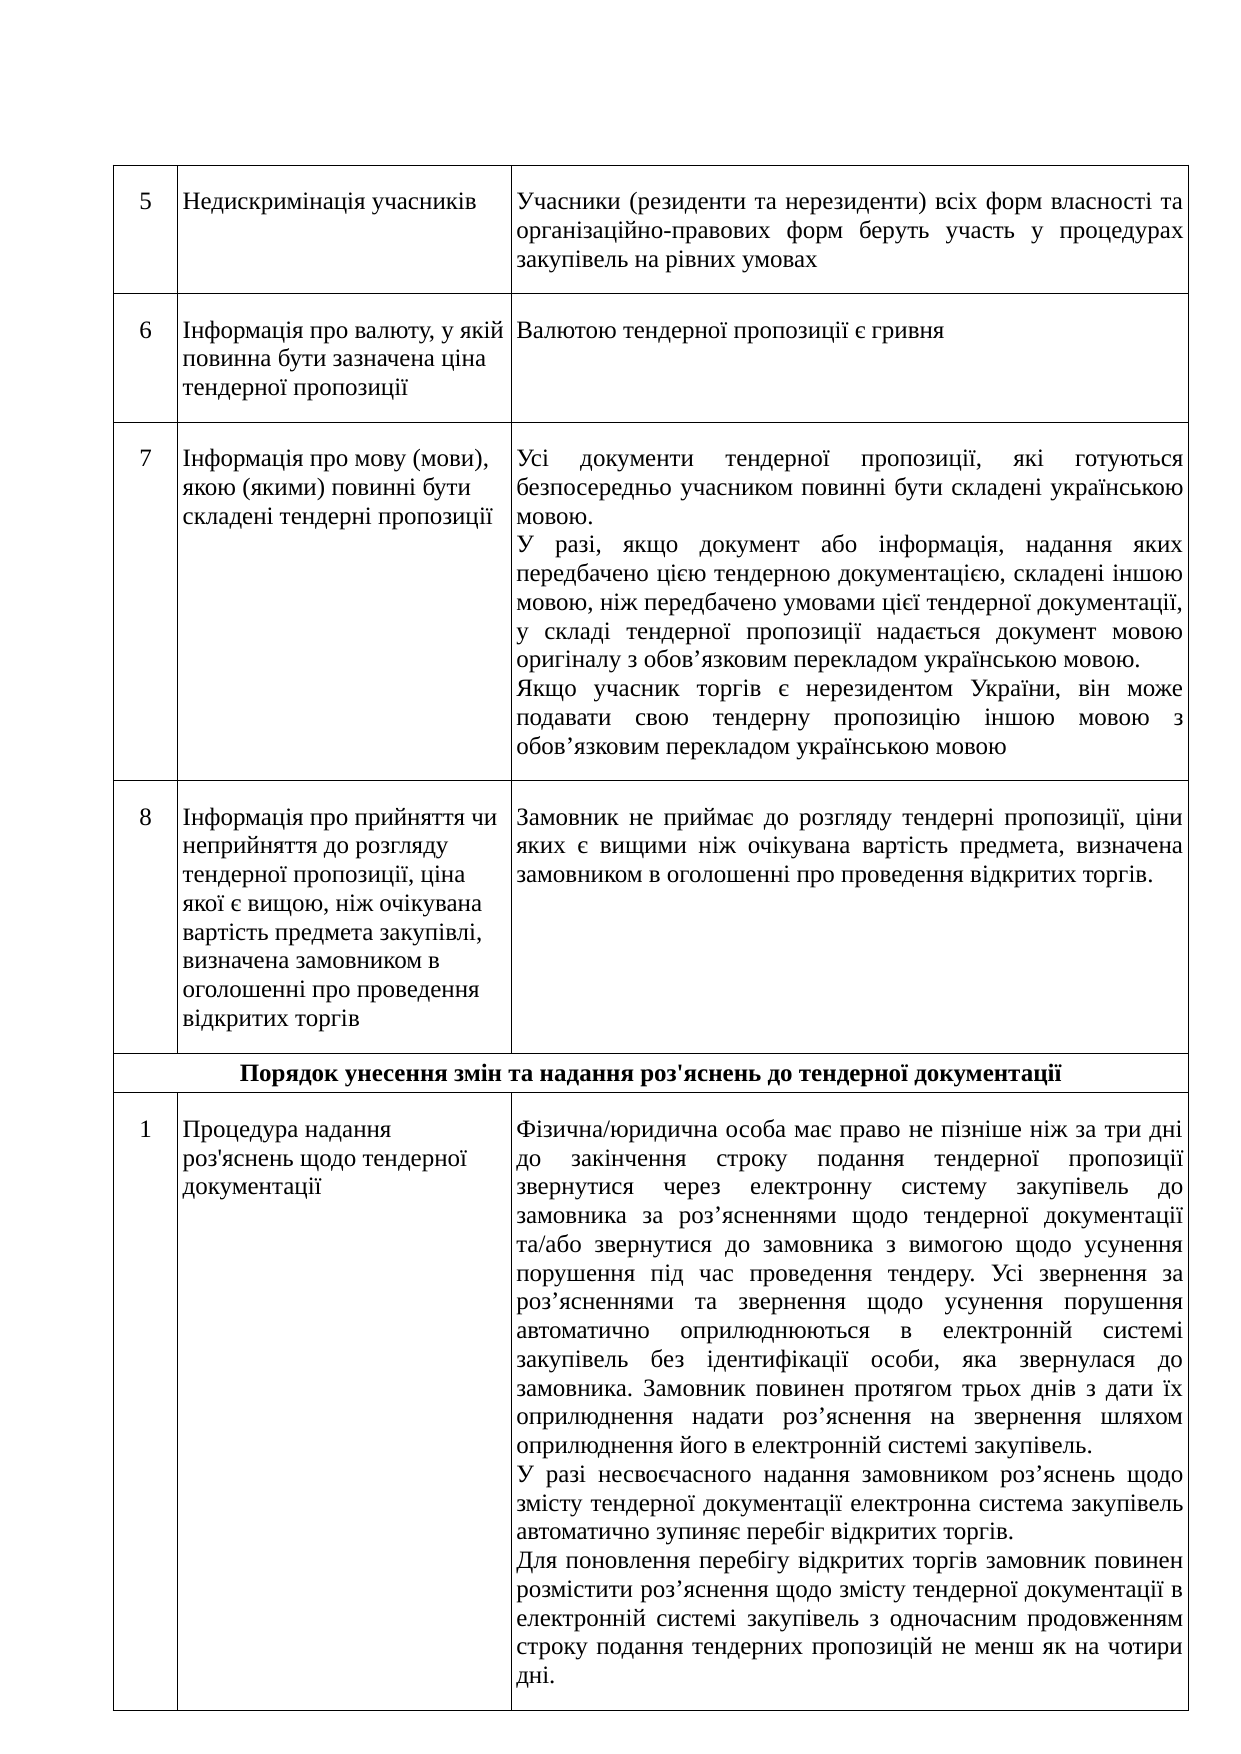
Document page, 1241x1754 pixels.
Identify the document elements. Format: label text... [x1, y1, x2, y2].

table_cell Валютою тендерної пропозиції є гривня [512, 294, 1188, 422]
table_cell 1 [114, 1093, 177, 1709]
table_cell Інформація про мову (мови), якою (якими) повинні бути складені тендерні пропозиції [178, 423, 511, 780]
table_cell Фізична/юридична особа має право не пізніше ніж за три дні до закінчення строку подання тендерної пропозиції звернутися через електронну систему закупівель до замовника за роз’ясненнями щодо тендерної документації та/або звернутися до замовника з вимогою щодо усунення порушення під час проведення тендеру. Усі звернення за роз’ясненнями та звернення щодо усунення порушення автоматично оприлюднюються в електронній системі закупівель без ідентифікації особи, яка звернулася до замовника. Замовник повинен протягом трьох днів з дати їх оприлюднення надати роз’яснення на звернення шляхом оприлюднення його в електронній системі закупівель. У разі несвоєчасного надання замовником роз’яснень щодо змісту тендерної документації електронна система закупівель автоматично зупиняє перебіг відкритих торгів. Для поновлення перебігу відкритих торгів замовник повинен розмістити роз’яснення щодо змісту тендерної документації в електронній системі закупівель з одночасним продовженням строку подання тендерних пропозицій не менш як на чотири дні. [512, 1093, 1188, 1709]
table_cell 6 [114, 294, 177, 422]
table_cell Усі документи тендерної пропозиції, які готуються безпосередньо учасником повинні бути складені українською мовою. У разі, якщо документ або інформація, надання яких передбачено цією тендерною документацією, складені іншою мовою, ніж передбачено умовами цієї тендерної документації, у складі тендерної пропозиції надається документ мовою оригіналу з обов’язковим перекладом українською мовою. Якщо учасник торгів є нерезидентом України, він може подавати свою тендерну пропозицію іншою мовою з обов’язковим перекладом українською мовою [512, 423, 1188, 780]
table_cell Порядок унесення змін та надання роз'яснень до тендерної документації [114, 1054, 1188, 1092]
table_cell Процедура надання роз'яснень щодо тендерної документації [178, 1093, 511, 1709]
table_cell Учасники (резиденти та нерезиденти) всіх форм власності та організаційно-правових форм беруть участь у процедурах закупівель на рівних умовах [512, 166, 1188, 293]
table_cell Замовник не приймає до розгляду тендерні пропозиції, ціни яких є вищими ніж очікувана вартість предмета, визначена замовником в оголошенні про проведення відкритих торгів. [512, 781, 1188, 1052]
table_cell Недискримінація учасників [178, 166, 511, 293]
table_cell Інформація про валюту, у якій повинна бути зазначена ціна тендерної пропозиції [178, 294, 511, 422]
table_cell 5 [114, 166, 177, 293]
table_cell 7 [114, 423, 177, 780]
table_cell Інформація про прийняття чи неприйняття до розгляду тендерної пропозиції, ціна якої є вищою, ніж очікувана вартість предмета закупівлі, визначена замовником в оголошенні про проведення відкритих торгів [178, 781, 511, 1052]
table_cell 8 [114, 781, 177, 1052]
